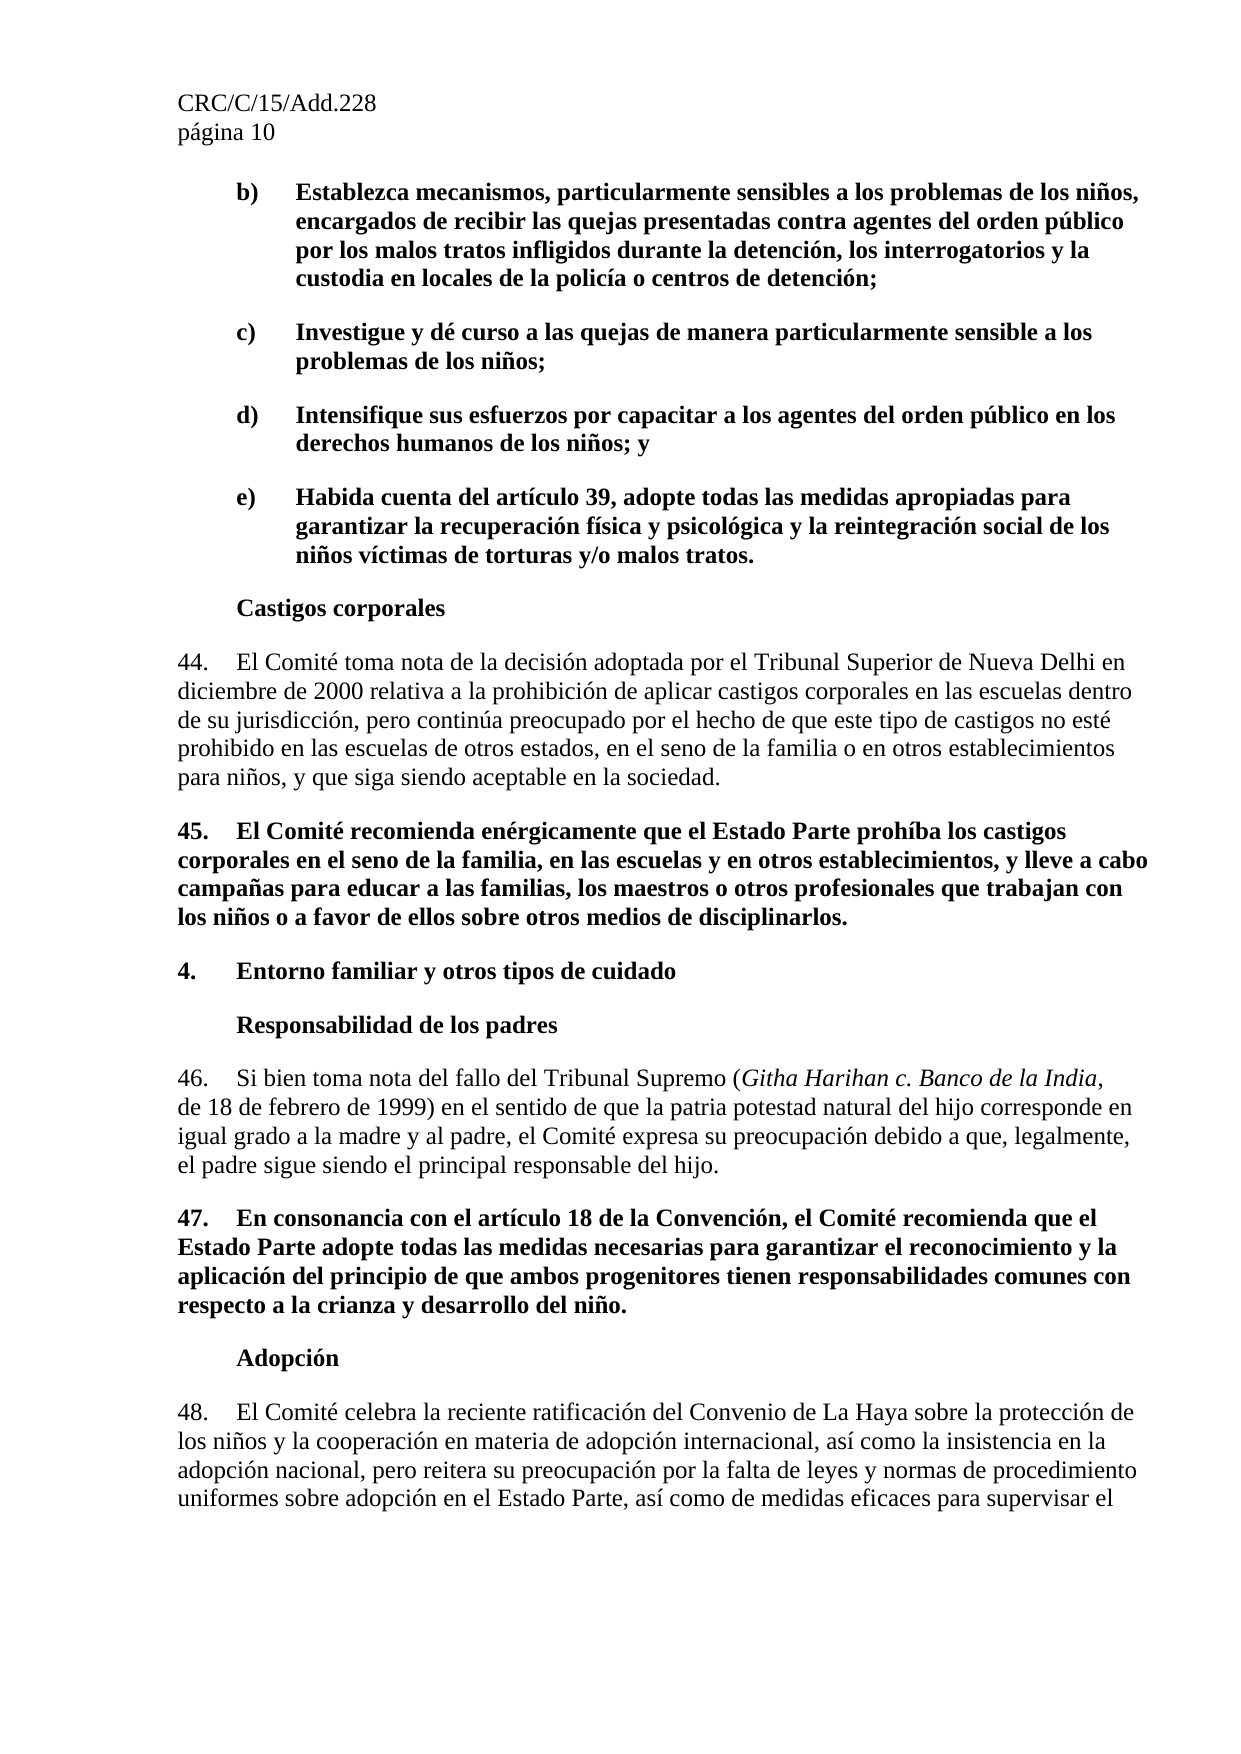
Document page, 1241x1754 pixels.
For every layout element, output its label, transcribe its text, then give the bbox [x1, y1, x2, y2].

text c) Investigue y dé curso a las quejas de manera particularmente sensible a los problemas de los niños; [236, 317, 1152, 375]
text e) Habida cuenta del artículo 39, adopte todas las medidas apropiadas para garantizar la recuperación física y psicológica y la reintegración social de los niños víctimas de torturas y/o malos tratos. [236, 482, 1152, 568]
text 44. El Comité toma nota de la decisión adoptada por el Tribunal Superior de Nueva Delhi en diciembre de 2000 relativa a la prohibición de aplicar castigos corporales en las escuelas dentro de su jurisdicción, pero continúa preocupado por el hecho de que este tipo de castigos no esté prohibido en las escuelas de otros estados, en el seno de la familia o en otros establecimientos para niños, y que siga siendo aceptable en la sociedad. [177, 647, 1152, 791]
text 45. El Comité recomienda enérgicamente que el Estado Parte prohíba los castigos corporales en el seno de la familia, en las escuelas y en otros establecimientos, y lleve a cabo campañas para educar a las familias, los maestros o otros profesionales que trabajan con los niños o a favor de ellos sobre otros medios de disciplinarlos. [177, 816, 1152, 931]
text 47. En consonancia con el artículo 18 de la Convención, el Comité recomienda que el Estado Parte adopte todas las medidas necesarias para garantizar el reconocimiento y la aplicación del principio de que ambos progenitores tienen responsabilidades comunes con respecto a la crianza y desarrollo del niño. [177, 1203, 1152, 1318]
text 46. Si bien toma nota del fallo del Tribunal Supremo (Githa Harihan c. Banco de la India, de 18 de febrero de 1999) en el sentido de que la patria potestad natural del hijo corresponde en igual grado a la madre y al padre, el Comité expresa su preocupación debido a que, legalmente, el padre sigue siendo el principal responsable del hijo. [177, 1063, 1152, 1178]
text Adopción [236, 1343, 1152, 1372]
text d) Intensifique sus esfuerzos por capacitar a los agentes del orden público en los derechos humanos de los niños; y [236, 400, 1152, 457]
text Responsabilidad de los padres [236, 1010, 1152, 1038]
text Castigos corporales [236, 593, 1152, 622]
text 4. Entorno familiar y otros tipos de cuidado [177, 956, 1152, 985]
text b) Establezca mecanismos, particularmente sensibles a los problemas de los niños, encargados de recibir las quejas presentadas contra agentes del orden público por los malos tratos infligidos durante la detención, los interrogatorios y la custodia en locales de la policía o centros de detención; [236, 177, 1152, 292]
text 48. El Comité celebra la reciente ratificación del Convenio de La Haya sobre la protección de los niños y la cooperación en materia de adopción internacional, así como la insistencia en la adopción nacional, pero reitera su preocupación por la falta de leyes y normas de procedimiento uniformes sobre adopción en el Estado Parte, así como de medidas eficaces para supervisar el [177, 1397, 1152, 1512]
